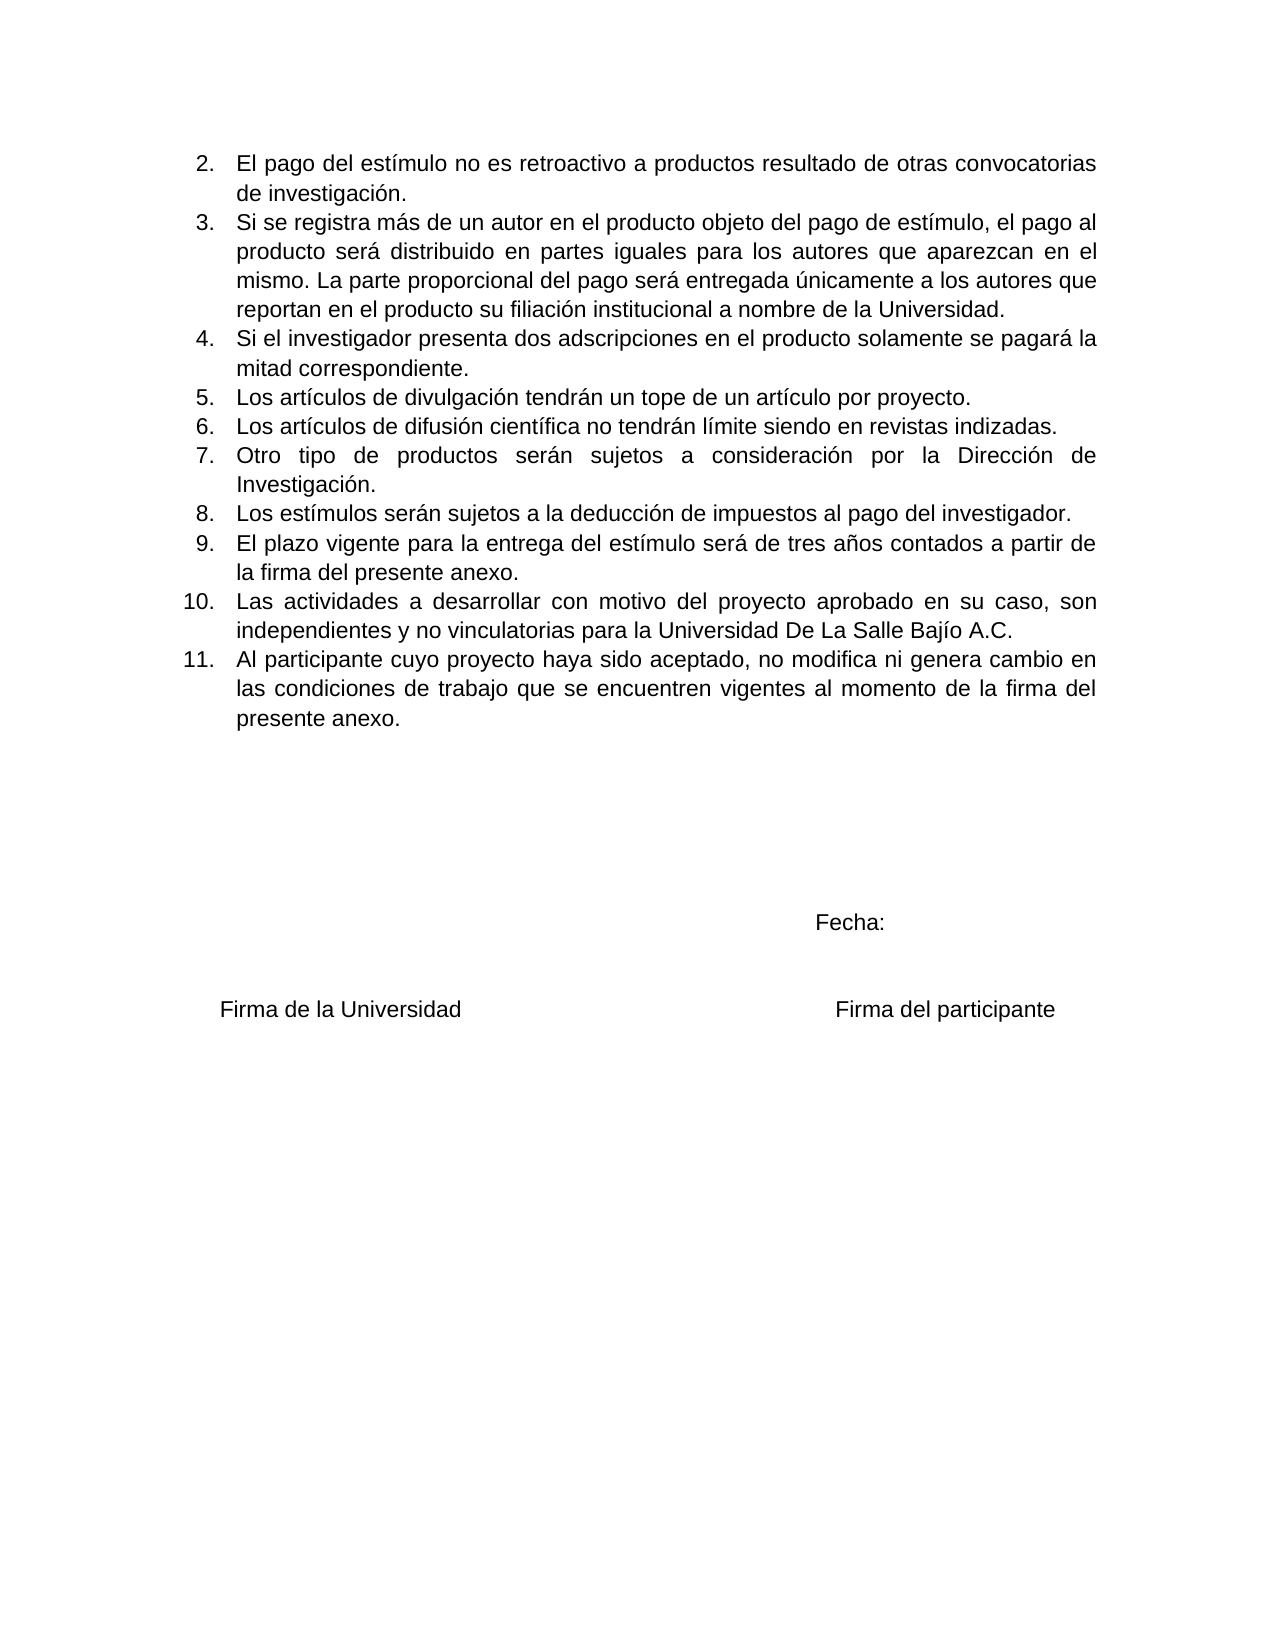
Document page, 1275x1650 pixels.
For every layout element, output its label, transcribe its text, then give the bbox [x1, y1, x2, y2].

text Firma de la Universidad Firma del participante [177, 993, 1098, 1023]
list Los estímulos serán sujetos a la deducción de impuestos al pago del investigador. [215, 498, 1098, 527]
list Si el investigador presenta dos adscripciones en el producto solamente se pagará la mitad correspondiente. [215, 323, 1098, 381]
list Los artículos de difusión científica no tendrán límite siendo en revistas indizadas. [215, 410, 1098, 439]
list Si se registra más de un autor en el producto objeto del pago de estímulo, el pago al producto será distribuido en partes iguales para los autores que aparezcan en el mismo. La parte proporcional del pago será entregada únicamente a los autores que reportan en el producto su filiación institucional a nombre de la Universidad. [215, 206, 1098, 323]
list Otro tipo de productos serán sujetos a consideración por la Dirección de Investigación. [215, 439, 1098, 498]
list Los artículos de divulgación tendrán un tope de un artículo por proyecto. [215, 381, 1098, 410]
list El plazo vigente para la entrega del estímulo será de tres años contados a partir de la firma del presente anexo. [215, 527, 1098, 585]
text Fecha: [177, 906, 1098, 935]
list Al participante cuyo proyecto haya sido aceptado, no modifica ni genera cambio en las condiciones de trabajo que se encuentren vigentes al momento de la firma del presente anexo. [215, 643, 1098, 731]
list El pago del estímulo no es retroactivo a productos resultado de otras convocatorias de investigación. [215, 148, 1098, 206]
list Las actividades a desarrollar con motivo del proyecto aprobado en su caso, son independientes y no vinculatorias para la Universidad De La Salle Bajío A.C. [215, 585, 1098, 643]
